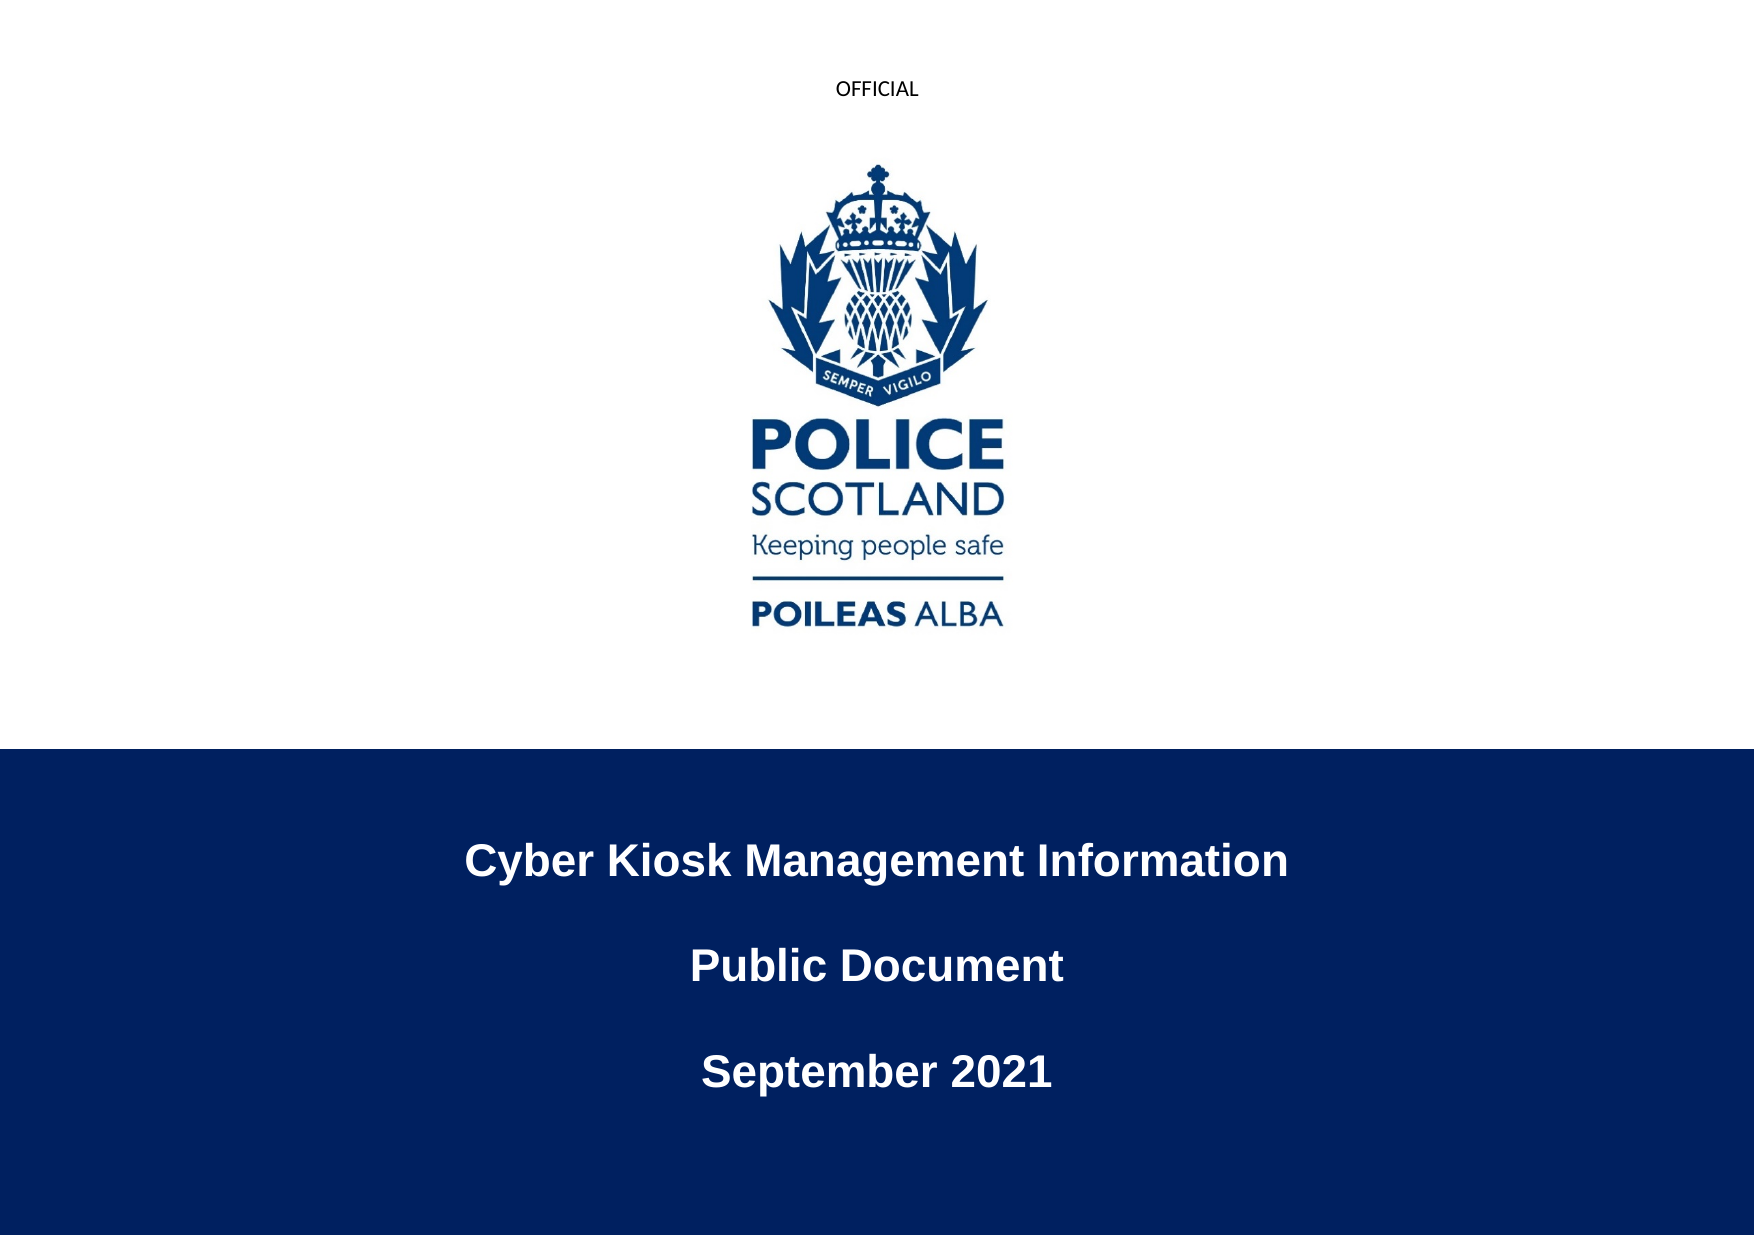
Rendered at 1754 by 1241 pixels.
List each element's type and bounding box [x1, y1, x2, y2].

picture [729, 147, 1025, 654]
